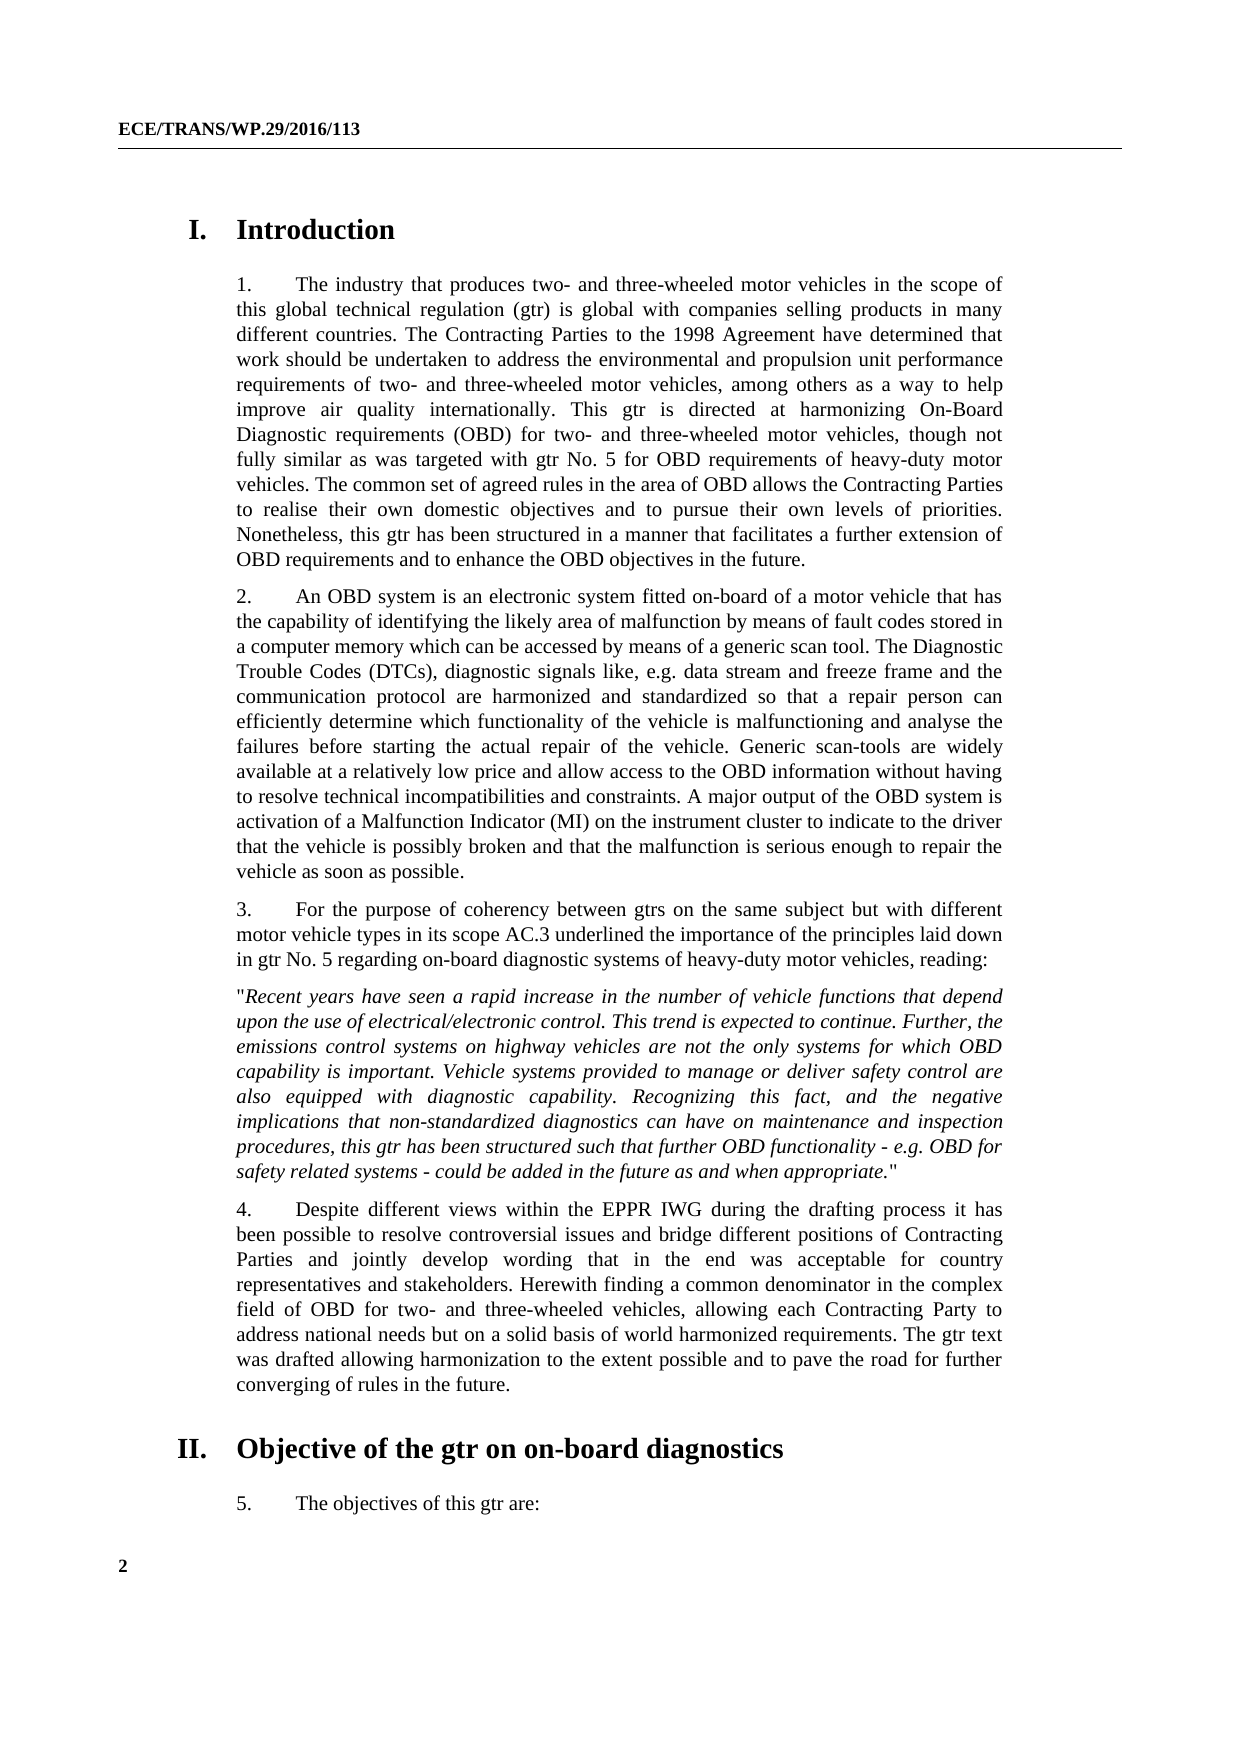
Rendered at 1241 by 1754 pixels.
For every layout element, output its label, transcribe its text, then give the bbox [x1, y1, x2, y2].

text 1. The industry that produces two- and three-wheeled motor vehicles in the scope of this global technical regulation (gtr) is global with companies selling products in many different countries. The Contracting Parties to the 1998 Agreement have determined that work should be undertaken to address the environmental and propulsion unit performance requirements of two- and three-wheeled motor vehicles, among others as a way to help improve air quality internationally. This gtr is directed at harmonizing On-Board Diagnostic requirements (OBD) for two- and three-wheeled motor vehicles, though not fully similar as was targeted with gtr No. 5 for OBD requirements of heavy-duty motor vehicles. The common set of agreed rules in the area of OBD allows the Contracting Parties to realise their own domestic objectives and to pursue their own levels of priorities. Nonetheless, this gtr has been structured in a manner that facilitates a further extension of OBD requirements and to enhance the OBD objectives in the future. [236, 271, 1004, 571]
text 4. Despite different views within the EPPR IWG during the drafting process it has been possible to resolve controversial issues and bridge different positions of Contracting Parties and jointly develop wording that in the end was acceptable for country representatives and stakeholders. Herewith finding a common denominator in the complex field of OBD for two- and three-wheeled vehicles, allowing each Contracting Party to address national needs but on a solid basis of world harmonized requirements. The gtr text was drafted allowing harmonization to the extent possible and to pave the road for further converging of rules in the future. [236, 1196, 1004, 1396]
text 2. An OBD system is an electronic system fitted on-board of a motor vehicle that has the capability of identifying the likely area of malfunction by means of fault codes stored in a computer memory which can be accessed by means of a generic scan tool. The Diagnostic Trouble Codes (DTCs), diagnostic signals like, e.g. data stream and freeze frame and the communication protocol are harmonized and standardized so that a repair person can efficiently determine which functionality of the vehicle is malfunctioning and analyse the failures before starting the actual repair of the vehicle. Generic scan-tools are widely available at a relatively low price and allow access to the OBD information without having to resolve technical incompatibilities and constraints. A major output of the OBD system is activation of a Malfunction Indicator (MI) on the instrument cluster to indicate to the driver that the vehicle is possibly broken and that the malfunction is serious enough to repair the vehicle as soon as possible. [236, 583, 1004, 883]
text 5. The objectives of this gtr are: [236, 1490, 1004, 1515]
text I. Introduction [118, 215, 1004, 246]
text 3. For the purpose of coherency between gtrs on the same subject but with different motor vehicle types in its scope AC.3 underlined the importance of the principles laid down in gtr No. 5 regarding on-board diagnostic systems of heavy-duty motor vehicles, reading: [236, 896, 1004, 971]
text II. Objective of the gtr on on-board diagnostics [118, 1433, 1004, 1465]
text "Recent years have seen a rapid increase in the number of vehicle functions that depend upon the use of electrical/electronic control. This trend is expected to continue. Further, the emissions control systems on highway vehicles are not the only systems for which OBD capability is important. Vehicle systems provided to manage or deliver safety control are also equipped with diagnostic capability. Recognizing this fact, and the negative implications that non-standardized diagnostics can have on maintenance and inspection procedures, this gtr has been structured such that further OBD functionality - e.g. OBD for safety related systems - could be added in the future as and when appropriate." [236, 983, 1004, 1183]
